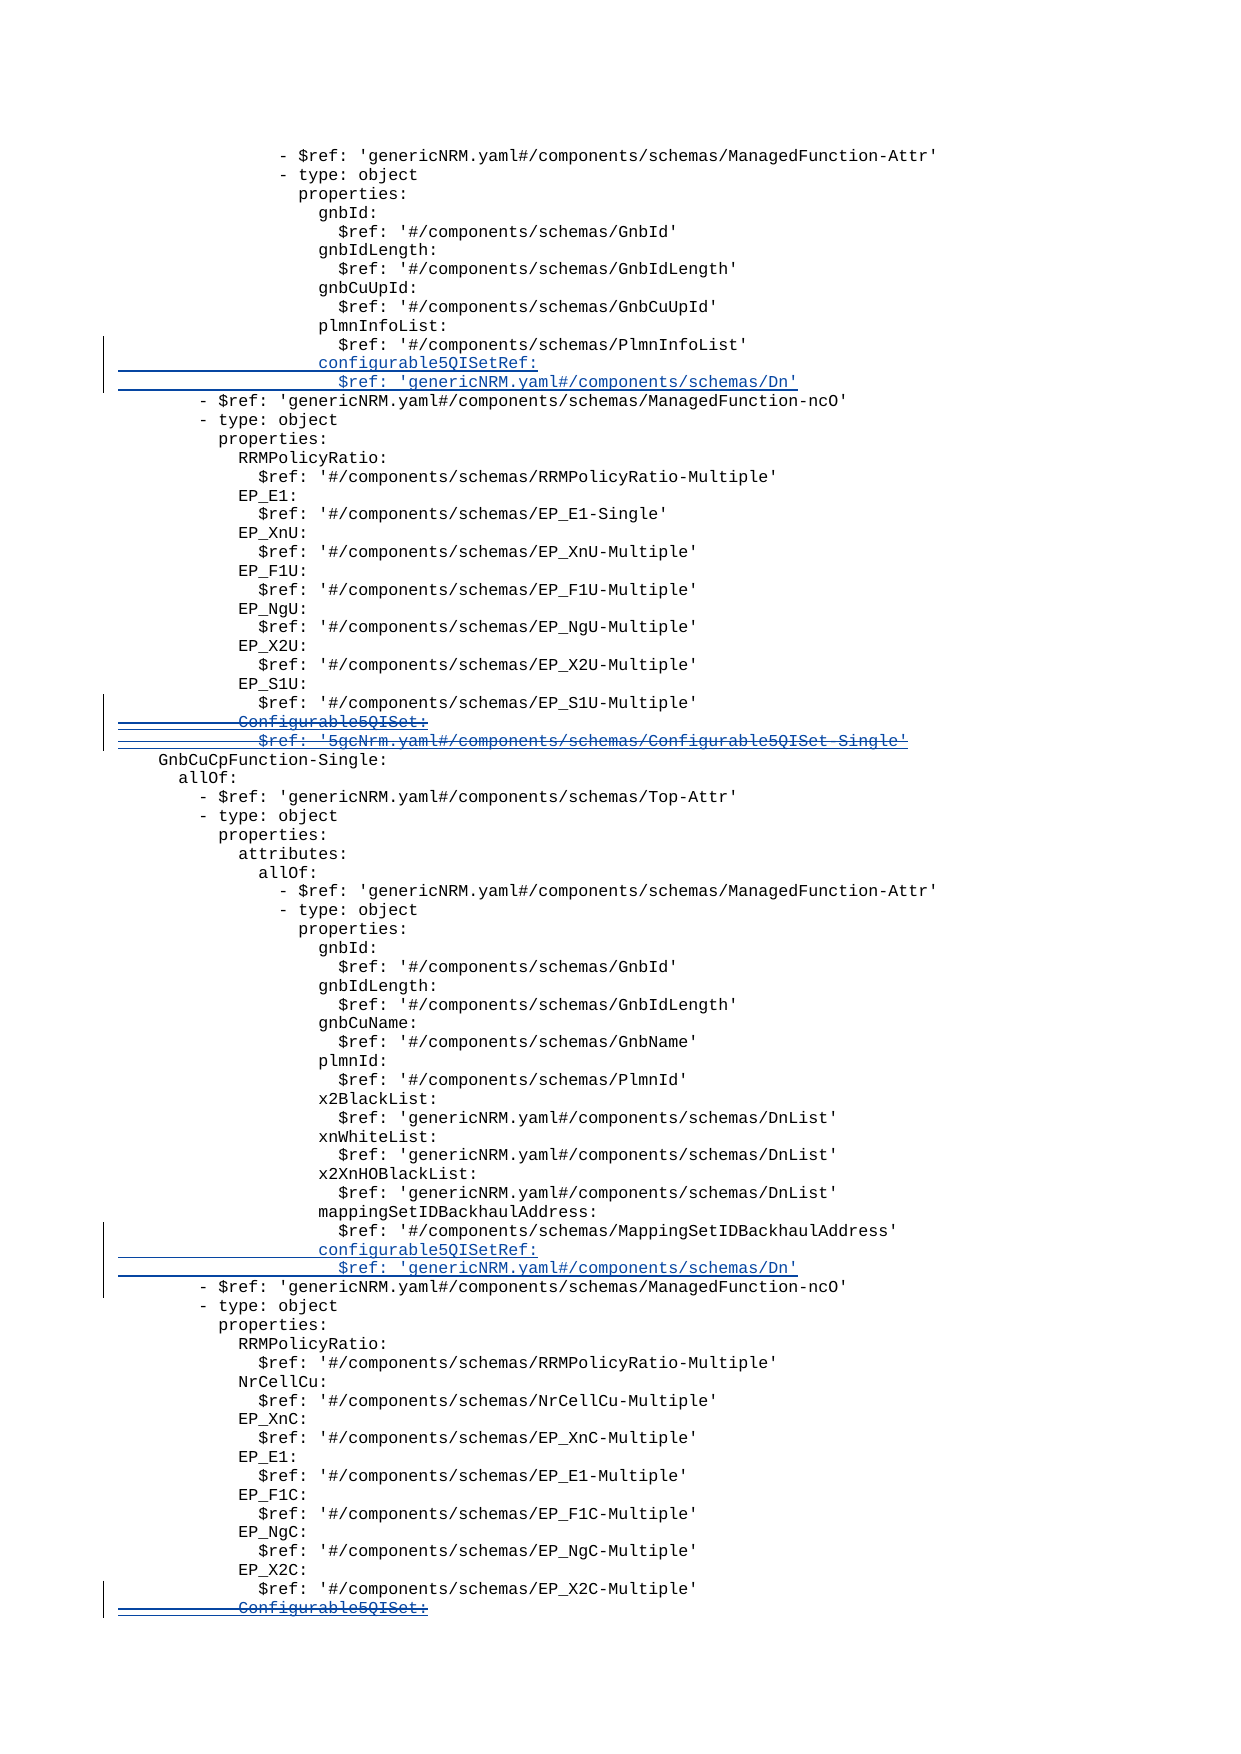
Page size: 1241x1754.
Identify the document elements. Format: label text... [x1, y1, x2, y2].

text mappingSetIDBackhaulAddress: [118, 1203, 1122, 1222]
text plmnInfoList: [118, 317, 1122, 336]
text plmnId: [118, 1053, 1122, 1072]
text gnbIdLength: [118, 242, 1122, 261]
text EP_E1: [118, 1449, 1122, 1467]
text properties: [118, 431, 1122, 449]
text EP_XnU: [118, 525, 1122, 544]
text - type: object [118, 412, 1122, 431]
text gnbCuName: [118, 1015, 1122, 1034]
text $ref: 'genericNRM.yaml#/components/schemas/DnList' [118, 1147, 1122, 1166]
text - type: object [118, 167, 1122, 185]
text EP_F1U: [118, 562, 1122, 581]
text $ref: '#/components/schemas/EP_XnU-Multiple' [118, 544, 1122, 562]
text - $ref: 'genericNRM.yaml#/components/schemas/ManagedFunction-ncO' [118, 393, 1122, 412]
text $ref: '#/components/schemas/EP_X2U-Multiple' [118, 657, 1122, 676]
text $ref: '#/components/schemas/EP_E1-Single' [118, 506, 1122, 525]
text EP_X2U: [118, 638, 1122, 657]
text $ref: '#/components/schemas/GnbName' [118, 1034, 1122, 1053]
text $ref: '#/components/schemas/GnbIdLength' [118, 996, 1122, 1015]
text EP_E1: [118, 487, 1122, 506]
text $ref: '#/components/schemas/RRMPolicyRatio-Multiple' [118, 468, 1122, 487]
text $ref: '#/components/schemas/GnbIdLength' [118, 261, 1122, 280]
text $ref: '#/components/schemas/EP_S1U-Multiple' [118, 694, 1122, 713]
text GnbCuCpFunction-Single: [118, 751, 1122, 770]
text properties: [118, 826, 1122, 845]
text gnbId: [118, 204, 1122, 223]
text EP_S1U: [118, 676, 1122, 694]
text $ref: 'genericNRM.yaml#/components/schemas/DnList' [118, 1185, 1122, 1203]
text EP_F1C: [118, 1486, 1122, 1505]
text EP_X2C: [118, 1562, 1122, 1581]
text EP_NgC: [118, 1524, 1122, 1543]
text $ref: '#/components/schemas/PlmnId' [118, 1072, 1122, 1090]
text properties: [118, 921, 1122, 939]
text $ref: '#/components/schemas/MappingSetIDBackhaulAddress' [118, 1222, 1122, 1241]
text gnbIdLength: [118, 977, 1122, 996]
text allOf: [118, 770, 1122, 789]
text $ref: '#/components/schemas/NrCellCu-Multiple' [118, 1392, 1122, 1411]
text $ref: '#/components/schemas/GnbId' [118, 958, 1122, 977]
text x2XnHOBlackList: [118, 1166, 1122, 1185]
text $ref: '#/components/schemas/PlmnInfoList' [118, 336, 1122, 355]
text EP_NgU: [118, 600, 1122, 619]
text x2BlackList: [118, 1090, 1122, 1109]
text $ref: '#/components/schemas/EP_E1-Multiple' [118, 1467, 1122, 1486]
text properties: [118, 1317, 1122, 1336]
text - $ref: 'genericNRM.yaml#/components/schemas/ManagedFunction-ncO' [118, 1279, 1122, 1298]
text RRMPolicyRatio: [118, 1336, 1122, 1354]
text $ref: '#/components/schemas/GnbId' [118, 223, 1122, 242]
text NrCellCu: [118, 1373, 1122, 1392]
text gnbCuUpId: [118, 280, 1122, 298]
text gnbId: [118, 939, 1122, 958]
text xnWhiteList: [118, 1128, 1122, 1147]
text properties: [118, 185, 1122, 204]
text EP_XnC: [118, 1411, 1122, 1430]
text allOf: [118, 864, 1122, 883]
text $ref: '#/components/schemas/EP_F1C-Multiple' [118, 1505, 1122, 1524]
text $ref: '#/components/schemas/GnbCuUpId' [118, 298, 1122, 317]
text - type: object [118, 1298, 1122, 1317]
text - type: object [118, 808, 1122, 826]
text - type: object [118, 902, 1122, 921]
text $ref: '#/components/schemas/EP_NgU-Multiple' [118, 619, 1122, 638]
text $ref: '#/components/schemas/RRMPolicyRatio-Multiple' [118, 1354, 1122, 1373]
text $ref: '#/components/schemas/EP_NgC-Multiple' [118, 1543, 1122, 1562]
text $ref: 'genericNRM.yaml#/components/schemas/DnList' [118, 1109, 1122, 1128]
text - $ref: 'genericNRM.yaml#/components/schemas/Top-Attr' [118, 789, 1122, 808]
text - $ref: 'genericNRM.yaml#/components/schemas/ManagedFunction-Attr' [118, 883, 1122, 902]
text $ref: '#/components/schemas/EP_X2C-Multiple' [118, 1581, 1122, 1599]
text - $ref: 'genericNRM.yaml#/components/schemas/ManagedFunction-Attr' [118, 148, 1122, 167]
text $ref: '#/components/schemas/EP_XnC-Multiple' [118, 1430, 1122, 1449]
text RRMPolicyRatio: [118, 449, 1122, 468]
text attributes: [118, 845, 1122, 864]
text $ref: '#/components/schemas/EP_F1U-Multiple' [118, 581, 1122, 600]
